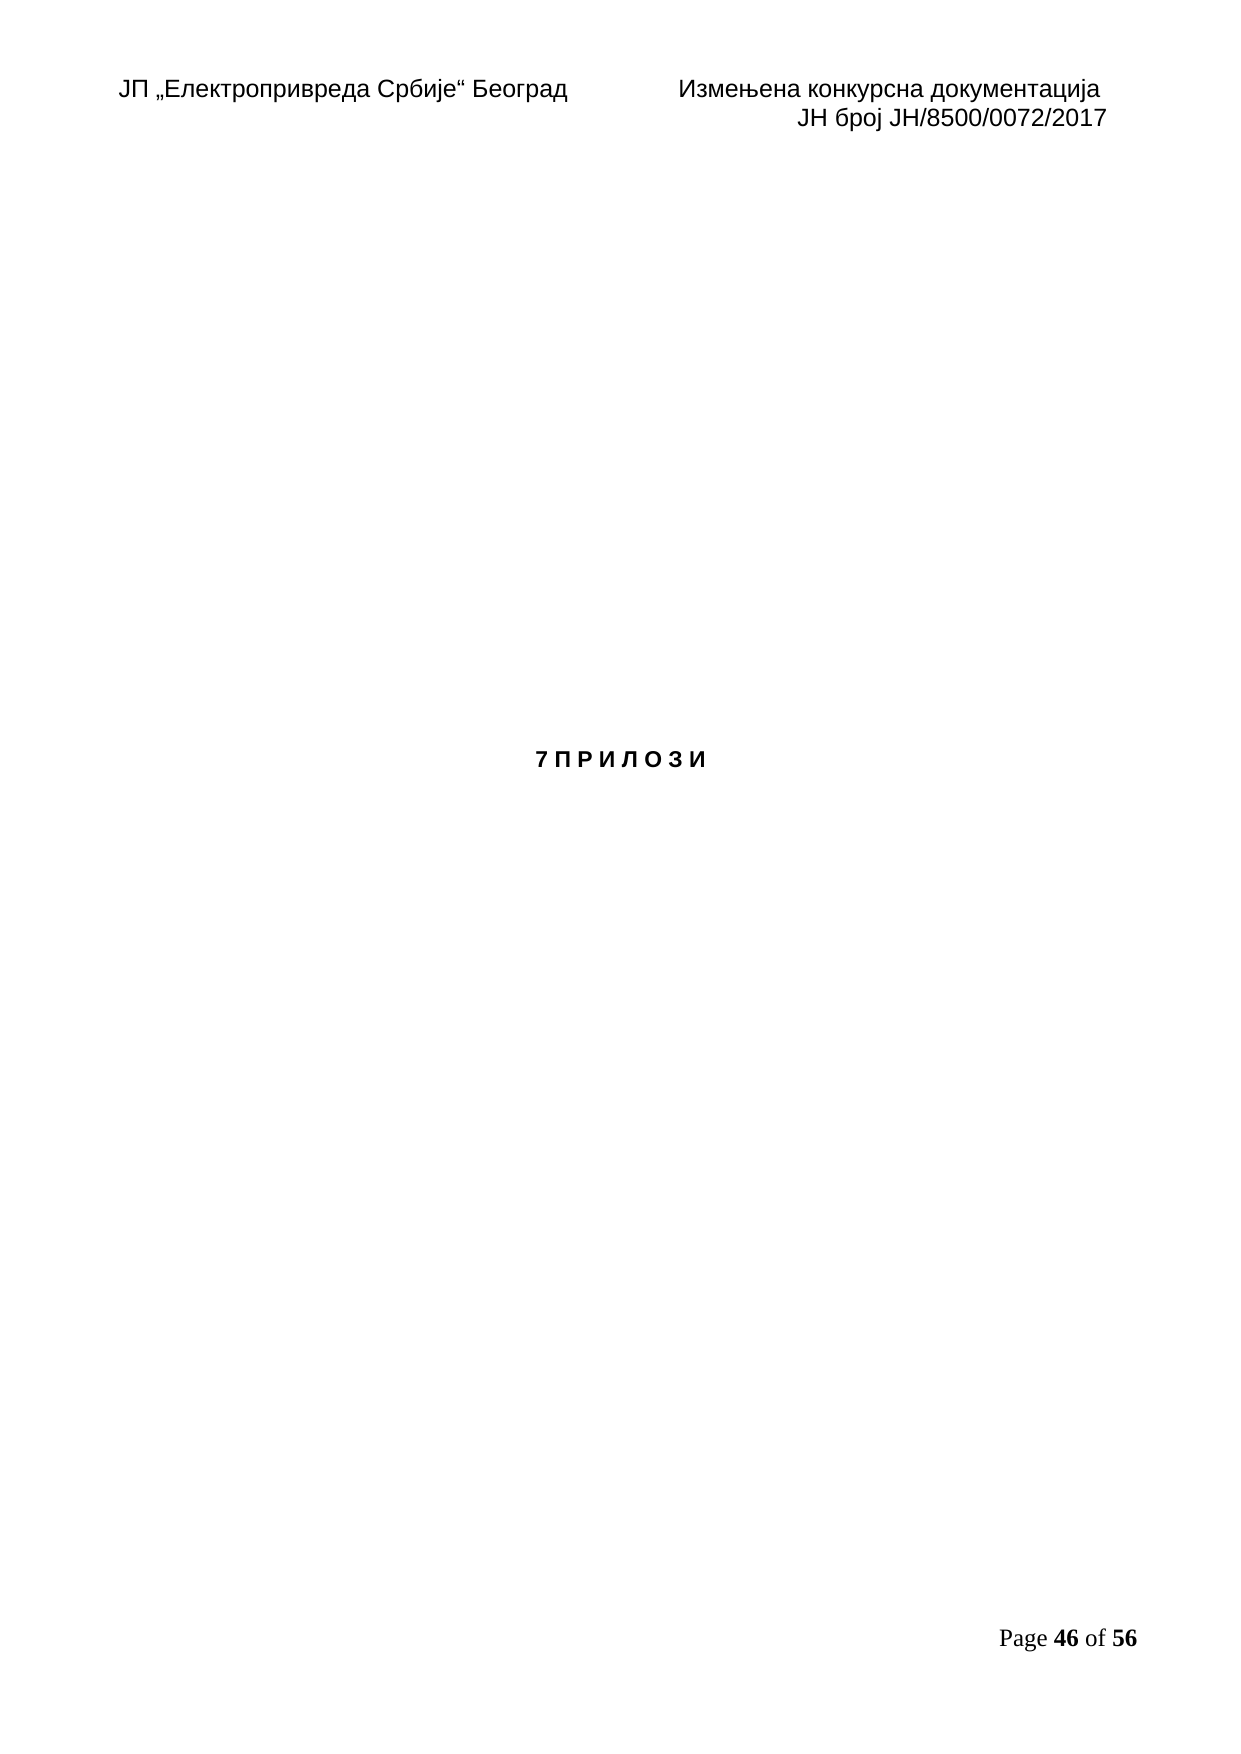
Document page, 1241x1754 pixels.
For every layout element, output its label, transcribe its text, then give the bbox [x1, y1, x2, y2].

text 7 П Р И Л О З И [103, 746, 1137, 773]
